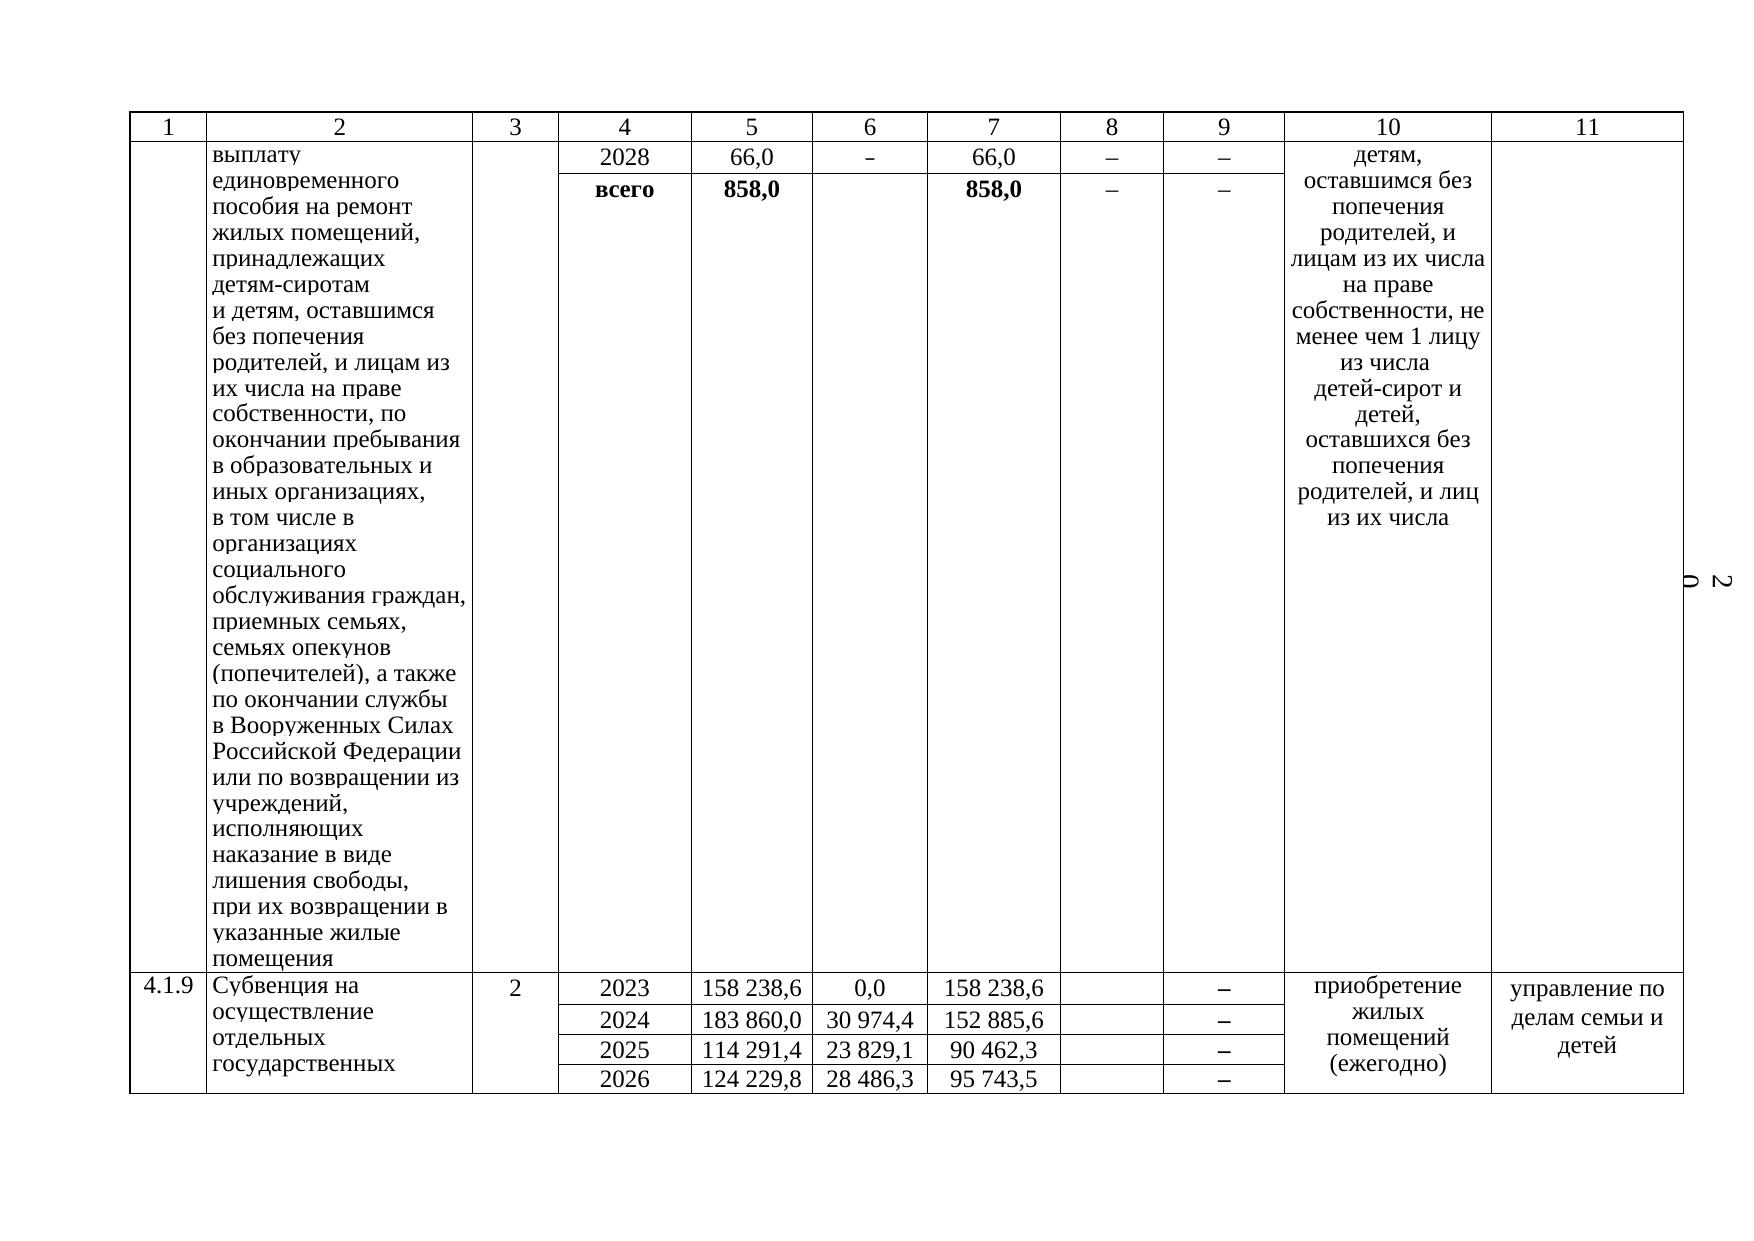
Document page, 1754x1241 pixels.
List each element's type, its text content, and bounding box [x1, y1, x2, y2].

table_header 4 [559, 113, 691, 141]
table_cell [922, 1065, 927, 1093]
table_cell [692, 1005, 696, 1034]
table_header 11 [1492, 113, 1683, 141]
table_cell 90 462,3 [928, 1035, 1060, 1063]
table_cell 0,0 [813, 973, 927, 1004]
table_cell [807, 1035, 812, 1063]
table_header 7 [928, 113, 1060, 141]
table_cell 2028 [559, 142, 691, 173]
table_cell 4.1.9 [131, 973, 206, 1093]
table_cell [813, 174, 927, 972]
table_header 1 [131, 113, 206, 141]
table_cell 158 238,6 [692, 973, 812, 1004]
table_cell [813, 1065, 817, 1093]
table_cell 158 238,6 [928, 973, 1060, 1004]
table_header 6 [813, 113, 927, 141]
table_cell [1061, 973, 1163, 1004]
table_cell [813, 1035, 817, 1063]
table_cell – [1164, 1035, 1284, 1063]
table_cell Субвенция на осуществление отдельных государственных полномочий по обеспечению жилыми помещениями детей-сирот и детей, оставшихся без попечения родителей, лиц из числа детей-сирот и детей, оставшихся без попечения родителей, в соответствии с Законом Краснодарского края «Об обеспечении оставшихся без попечения родителей, в соответствии с Законом Краснодарского края «Об обеспечении дополнительных гарантий прав на имущество и жилое помещение детей-сирот и детей, оставшихся без попечения родителей, в Краснодарском крае» [207, 973, 472, 1093]
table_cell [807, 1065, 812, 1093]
table_header 9 [1164, 113, 1284, 141]
table_cell – [1061, 174, 1163, 972]
table_cell [1158, 1005, 1163, 1034]
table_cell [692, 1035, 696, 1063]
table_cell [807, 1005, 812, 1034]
table_cell 858,0 [692, 174, 812, 972]
table_cell [1061, 1005, 1066, 1034]
table_cell 858,0 [928, 174, 1060, 972]
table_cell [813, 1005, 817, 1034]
table_header 5 [692, 113, 812, 141]
table_header 3 [473, 113, 558, 141]
table_cell 66,0 [692, 142, 812, 173]
table_cell 2 [473, 973, 558, 1093]
table_cell – [1164, 973, 1284, 1004]
table_cell [1158, 1035, 1163, 1063]
table_cell управление по делам семьи и детей [1492, 973, 1683, 1093]
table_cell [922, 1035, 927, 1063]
table_cell приобретение жилых помещений (ежегодно) [1285, 973, 1491, 1093]
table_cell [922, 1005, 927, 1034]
table_cell 2023 [559, 973, 691, 1004]
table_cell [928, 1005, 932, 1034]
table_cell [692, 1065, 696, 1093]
table_cell [1061, 1035, 1066, 1063]
table_cell – [1164, 1005, 1284, 1034]
table_cell всего [559, 174, 691, 972]
table_cell – [1164, 174, 1284, 972]
table_cell – [1061, 142, 1163, 173]
table_cell – [1164, 1065, 1284, 1093]
table_cell – [1164, 142, 1284, 173]
table_cell 95 743,5 [928, 1065, 1060, 1093]
table_header 10 [1285, 113, 1491, 141]
table_header 2 [207, 113, 472, 141]
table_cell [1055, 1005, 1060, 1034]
table_cell [1158, 1065, 1163, 1093]
table_cell 66,0 [928, 142, 1060, 173]
table_cell [1061, 1065, 1066, 1093]
table_header 8 [1061, 113, 1163, 141]
